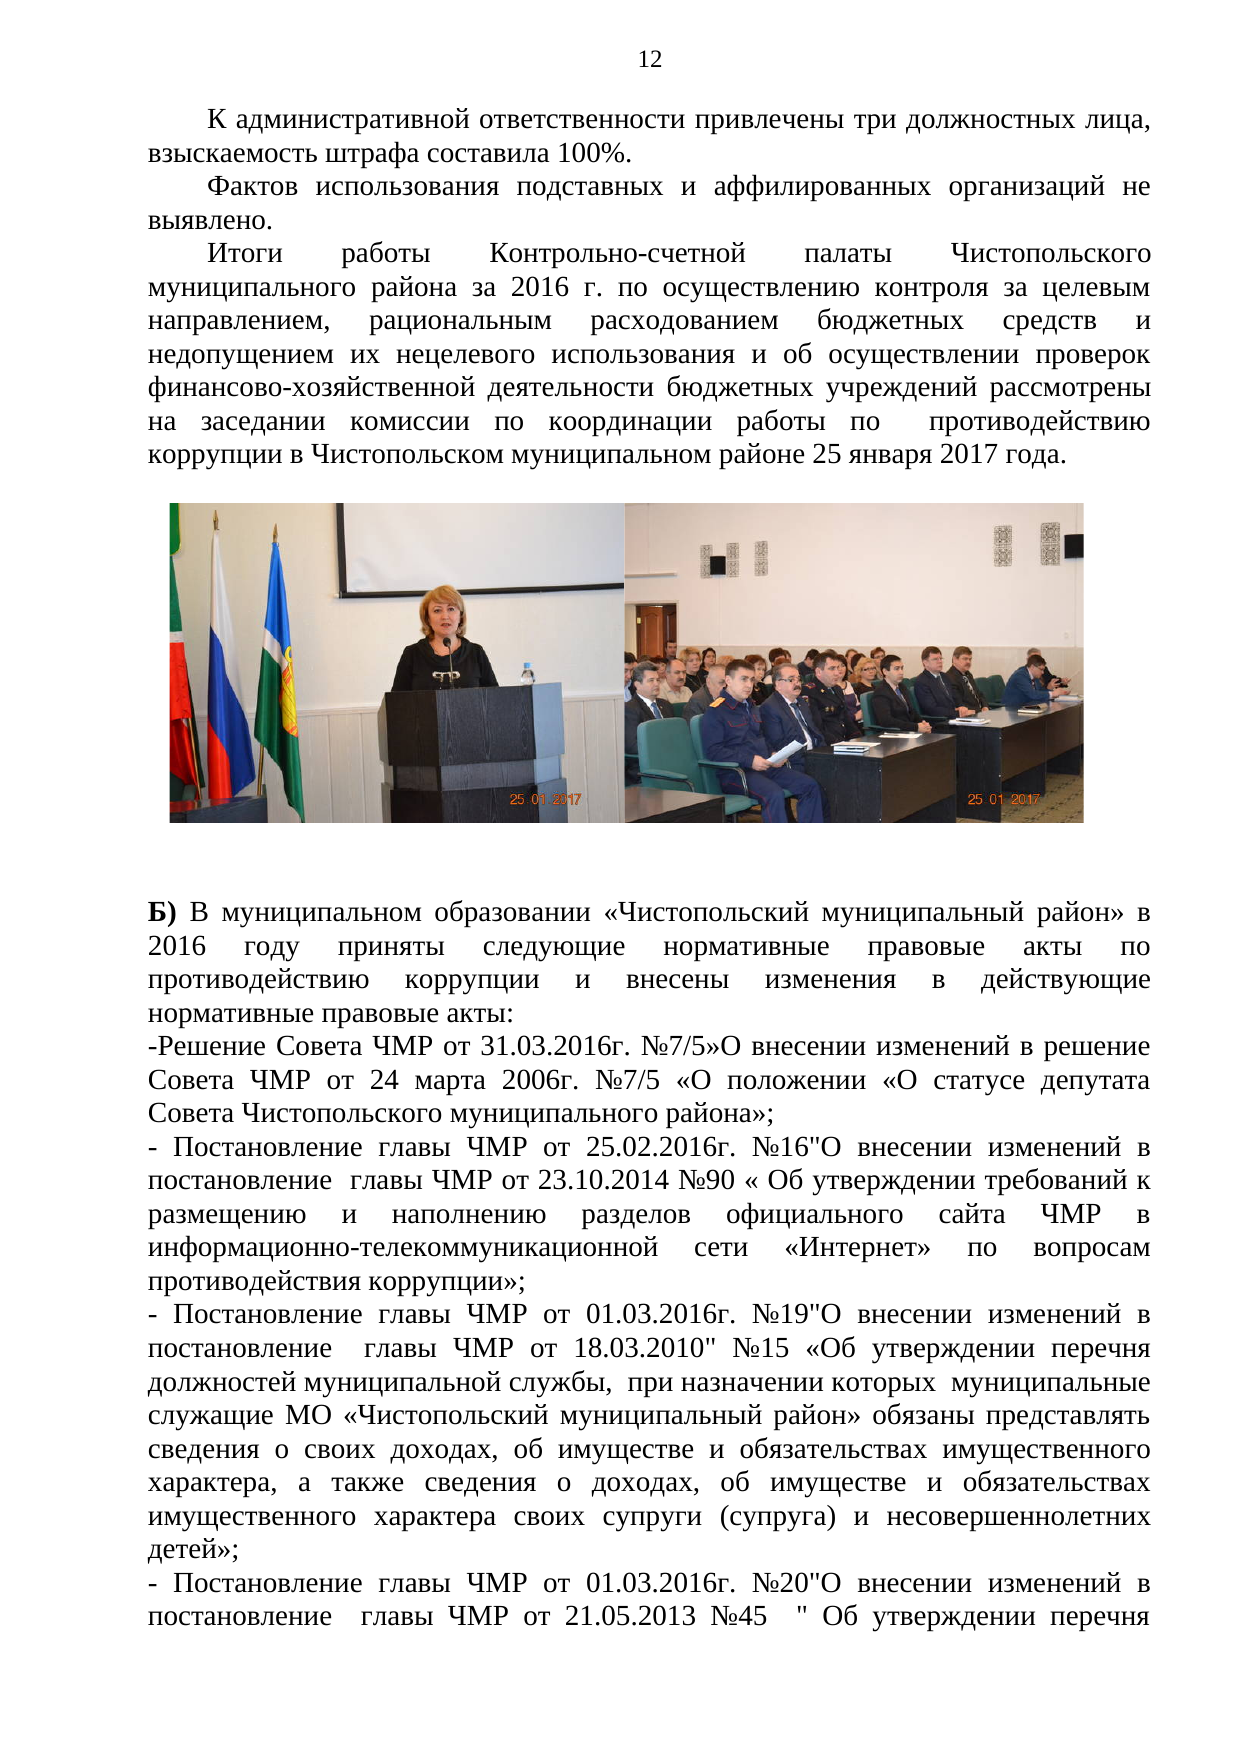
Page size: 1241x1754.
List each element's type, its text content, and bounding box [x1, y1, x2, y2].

text - Постановление главы ЧМР от 01.03.2016г. №19"О внесении изменений в постановление главы ЧМР от 18.03.2010" №15 «Об утверждении перечня должностей муниципальной службы, при назначении которых муниципальные служащие МО «Чистопольский муниципальный район» обязаны представлять сведения о своих доходах, об имуществе и обязательствах имущественного характера, а также сведения о доходах, об имуществе и обязательствах имущественного характера своих супруги (супруга) и несовершеннолетних детей»; [148, 1297, 1152, 1565]
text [148, 1565, 1152, 1632]
text Б) В муниципальном образовании «Чистопольский муниципальный район» в 2016 году приняты следующие нормативные правовые акты по противодействию коррупции и внесены изменения в действующие нормативные правовые акты: [148, 894, 1152, 1028]
text Фактов использования подставных и аффилированных организаций не выявлено. [148, 168, 1152, 235]
text -Решение Совета ЧМР от 31.03.2016г. №7/5»О внесении изменений в решение Совета ЧМР от 24 марта 2006г. №7/5 «О положении «О статусе депутата Совета Чистопольского муниципального района»; [148, 1028, 1152, 1129]
text К административной ответственности привлечены три должностных лица, взыскаемость штрафа составила 100%. [148, 101, 1152, 168]
text Итоги работы Контрольно-счетной палаты Чистопольского муниципального района за 2016 г. по осуществлению контроля за целевым направлением, рациональным расходованием бюджетных средств и недопущением их нецелевого использования и об осуществлении проверок финансово-хозяйственной деятельности бюджетных учреждений рассмотрены на заседании комиссии по координации работы по противодействию коррупции в Чистопольском муниципальном районе 25 января 2017 года. [148, 235, 1152, 470]
picture [169, 503, 1084, 823]
text - Постановление главы ЧМР от 25.02.2016г. №16"О внесении изменений в постановление главы ЧМР от 23.10.2014 №90 « Об утверждении требований к размещению и наполнению разделов официального сайта ЧМР в информационно-телекоммуникационной сети «Интернет» по вопросам противодействия коррупции»; [148, 1129, 1152, 1297]
